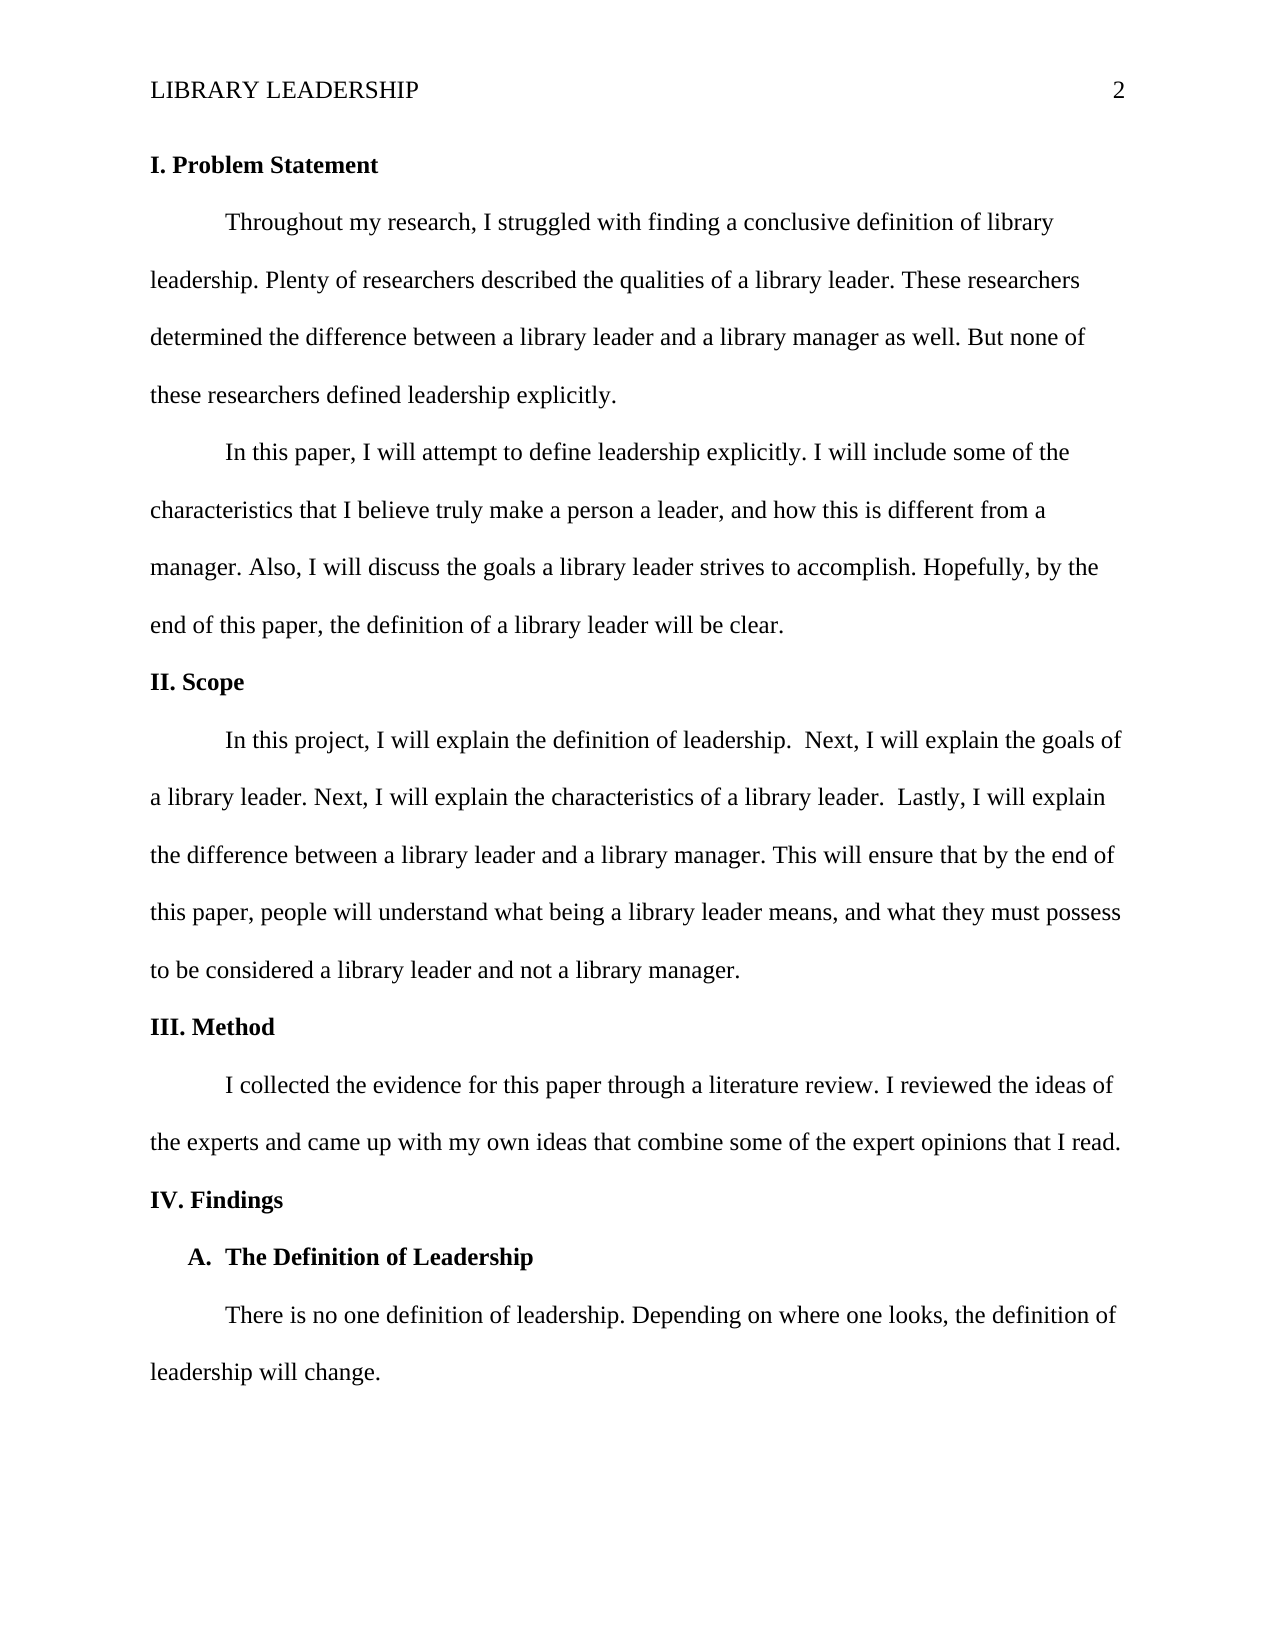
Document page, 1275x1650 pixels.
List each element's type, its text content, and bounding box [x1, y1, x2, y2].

text III. Method [150, 1012, 1125, 1041]
text In this paper, I will attempt to define leadership explicitly. I will include some of the characteristics that I believe truly make a person a leader, and how this is different from a manager. Also, I will discuss the goals a library leader strives to accomplish. Hopefully, by the end of this paper, the definition of a library leader will be clear. [150, 437, 1125, 639]
text I. Problem Statement [150, 150, 1125, 179]
text I collected the evidence for this paper through a literature review. I reviewed the ideas of the experts and came up with my own ideas that combine some of the expert opinions that I read. [150, 1070, 1125, 1156]
text Throughout my research, I struggled with finding a conclusive definition of library leadership. Plenty of researchers described the qualities of a library leader. These researchers determined the difference between a library leader and a library manager as well. But none of these researchers defined leadership explicitly. [150, 207, 1125, 409]
text There is no one definition of leadership. Depending on where one looks, the definition of leadership will change. [150, 1300, 1125, 1386]
text In this project, I will explain the definition of leadership. Next, I will explain the goals of a library leader. Next, I will explain the characteristics of a library leader. Lastly, I will explain the difference between a library leader and a library manager. This will ensure that by the end of this paper, people will understand what being a library leader means, and what they must possess to be considered a library leader and not a library manager. [150, 725, 1125, 984]
list The Definition of Leadership [187, 1242, 1125, 1271]
text IV. Findings [150, 1185, 1125, 1214]
text II. Scope [150, 667, 1125, 696]
